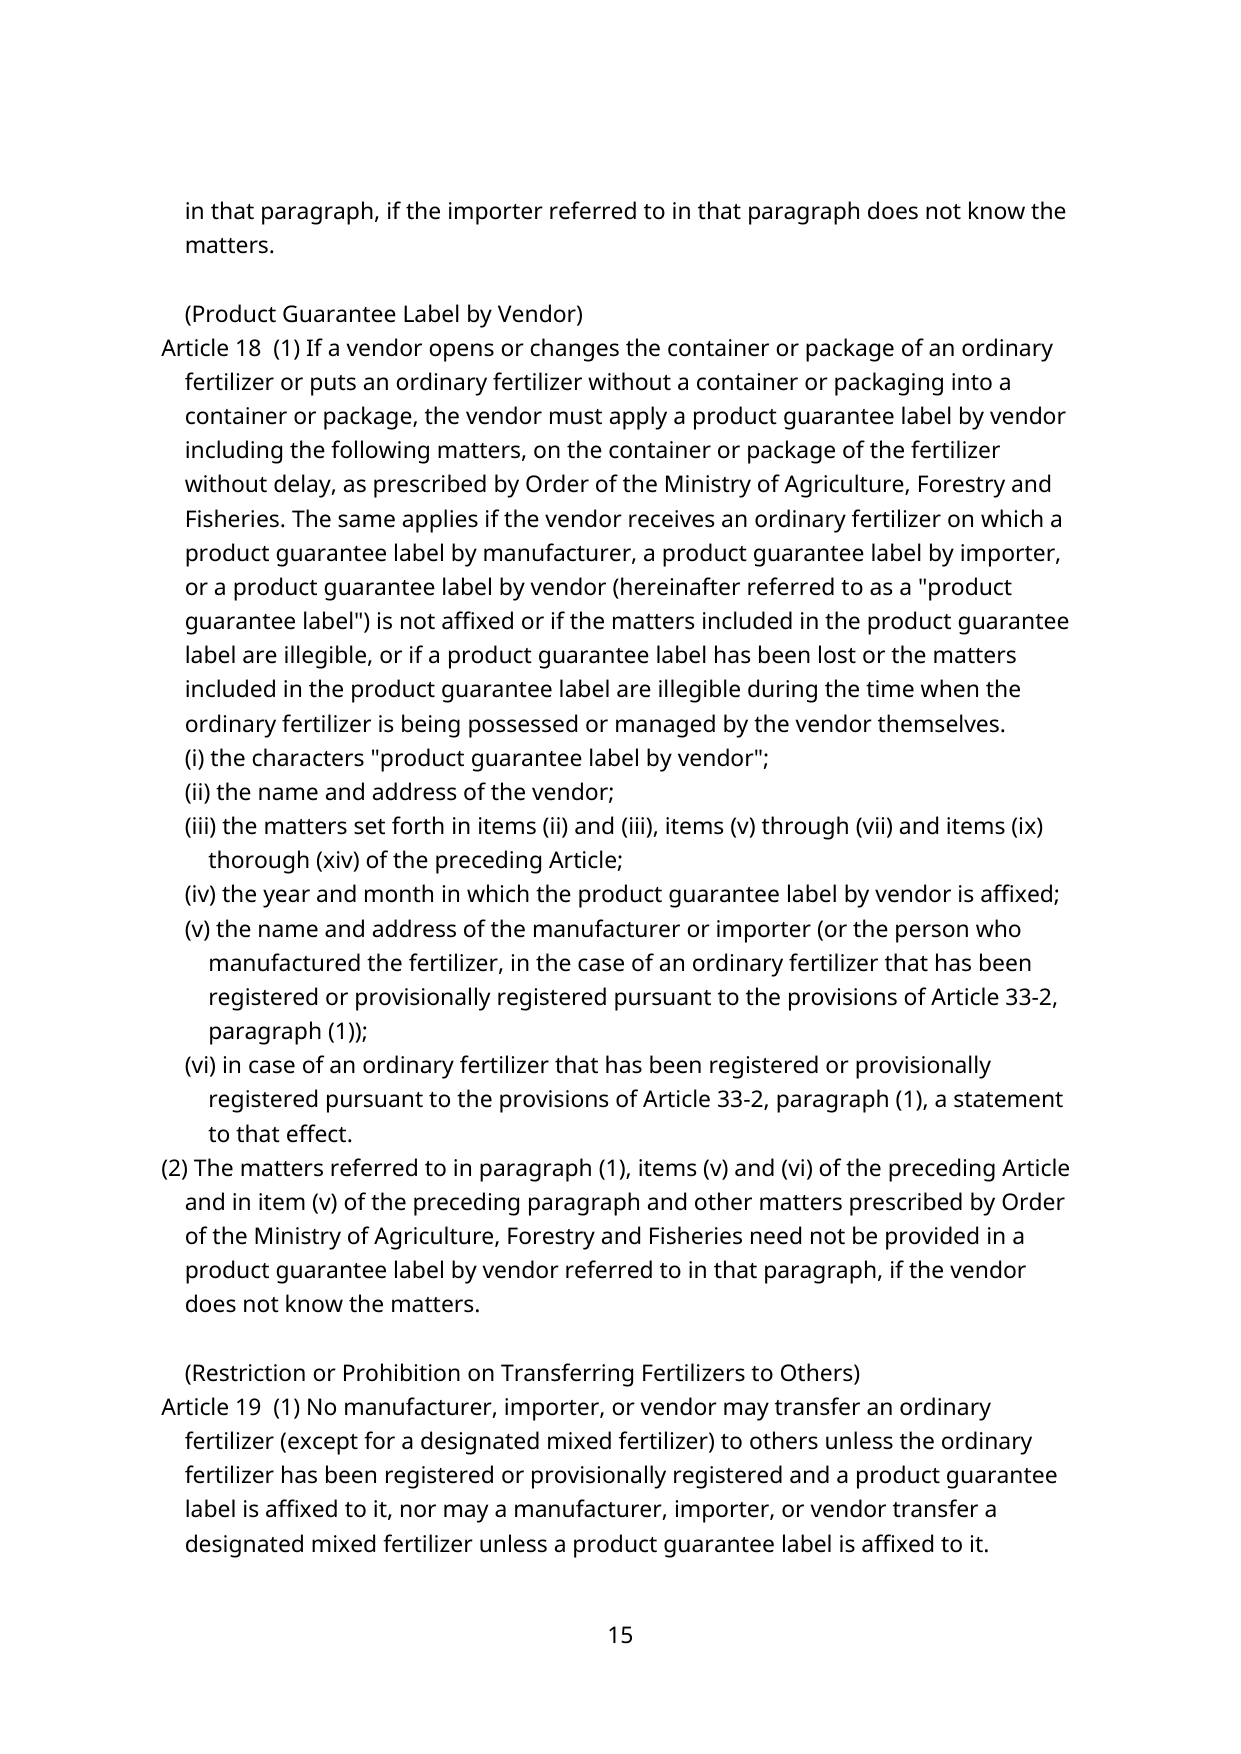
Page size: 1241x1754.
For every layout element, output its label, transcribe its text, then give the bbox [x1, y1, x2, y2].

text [161, 194, 1079, 262]
text (iii) the matters set forth in items (ii) and (iii), items (v) through (vii) and items (ix) thorough (xiv) of the preceding Article; [184, 809, 1079, 877]
text Article 19 (1) No manufacturer, importer, or vendor may transfer an ordinary fertilizer (except for a designated mixed fertilizer) to others unless the ordinary fertilizer has been registered or provisionally registered and a product guarantee label is affixed to it, nor may a manufacturer, importer, or vendor transfer a designated mixed fertilizer unless a product guarantee label is affixed to it. [161, 1389, 1079, 1560]
text (iv) the year and month in which the product guarantee label by vendor is affixed; [184, 877, 1079, 911]
text (ii) the name and address of the vendor; [184, 774, 1079, 809]
text (2) The matters referred to in paragraph (1), items (v) and (vi) of the preceding Article and in item (v) of the preceding paragraph and other matters prescribed by Order of the Ministry of Agriculture, Forestry and Fisheries need not be provided in a product guarantee label by vendor referred to in that paragraph, if the vendor does not know the matters. [161, 1150, 1079, 1321]
text (Product Guarantee Label by Vendor) [184, 296, 1079, 330]
text (i) the characters "product guarantee label by vendor"; [184, 740, 1079, 774]
text Article 18 (1) If a vendor opens or changes the container or package of an ordinary fertilizer or puts an ordinary fertilizer without a container or packaging into a container or package, the vendor must apply a product guarantee label by vendor including the following matters, on the container or package of the fertilizer without delay, as prescribed by Order of the Ministry of Agriculture, Forestry and Fisheries. The same applies if the vendor receives an ordinary fertilizer on which a product guarantee label by manufacturer, a product guarantee label by importer, or a product guarantee label by vendor (hereinafter referred to as a "product guarantee label") is not affixed or if the matters included in the product guarantee label are illegible, or if a product guarantee label has been lost or the matters included in the product guarantee label are illegible during the time when the ordinary fertilizer is being possessed or managed by the vendor themselves. [161, 330, 1079, 740]
text (v) the name and address of the manufacturer or importer (or the person who manufactured the fertilizer, in the case of an ordinary fertilizer that has been registered or provisionally registered pursuant to the provisions of Article 33-2, paragraph (1)); [184, 911, 1079, 1048]
text (vi) in case of an ordinary fertilizer that has been registered or provisionally registered pursuant to the provisions of Article 33-2, paragraph (1), a statement to that effect. [184, 1048, 1079, 1150]
text (Restriction or Prohibition on Transferring Fertilizers to Others) [184, 1355, 1079, 1389]
